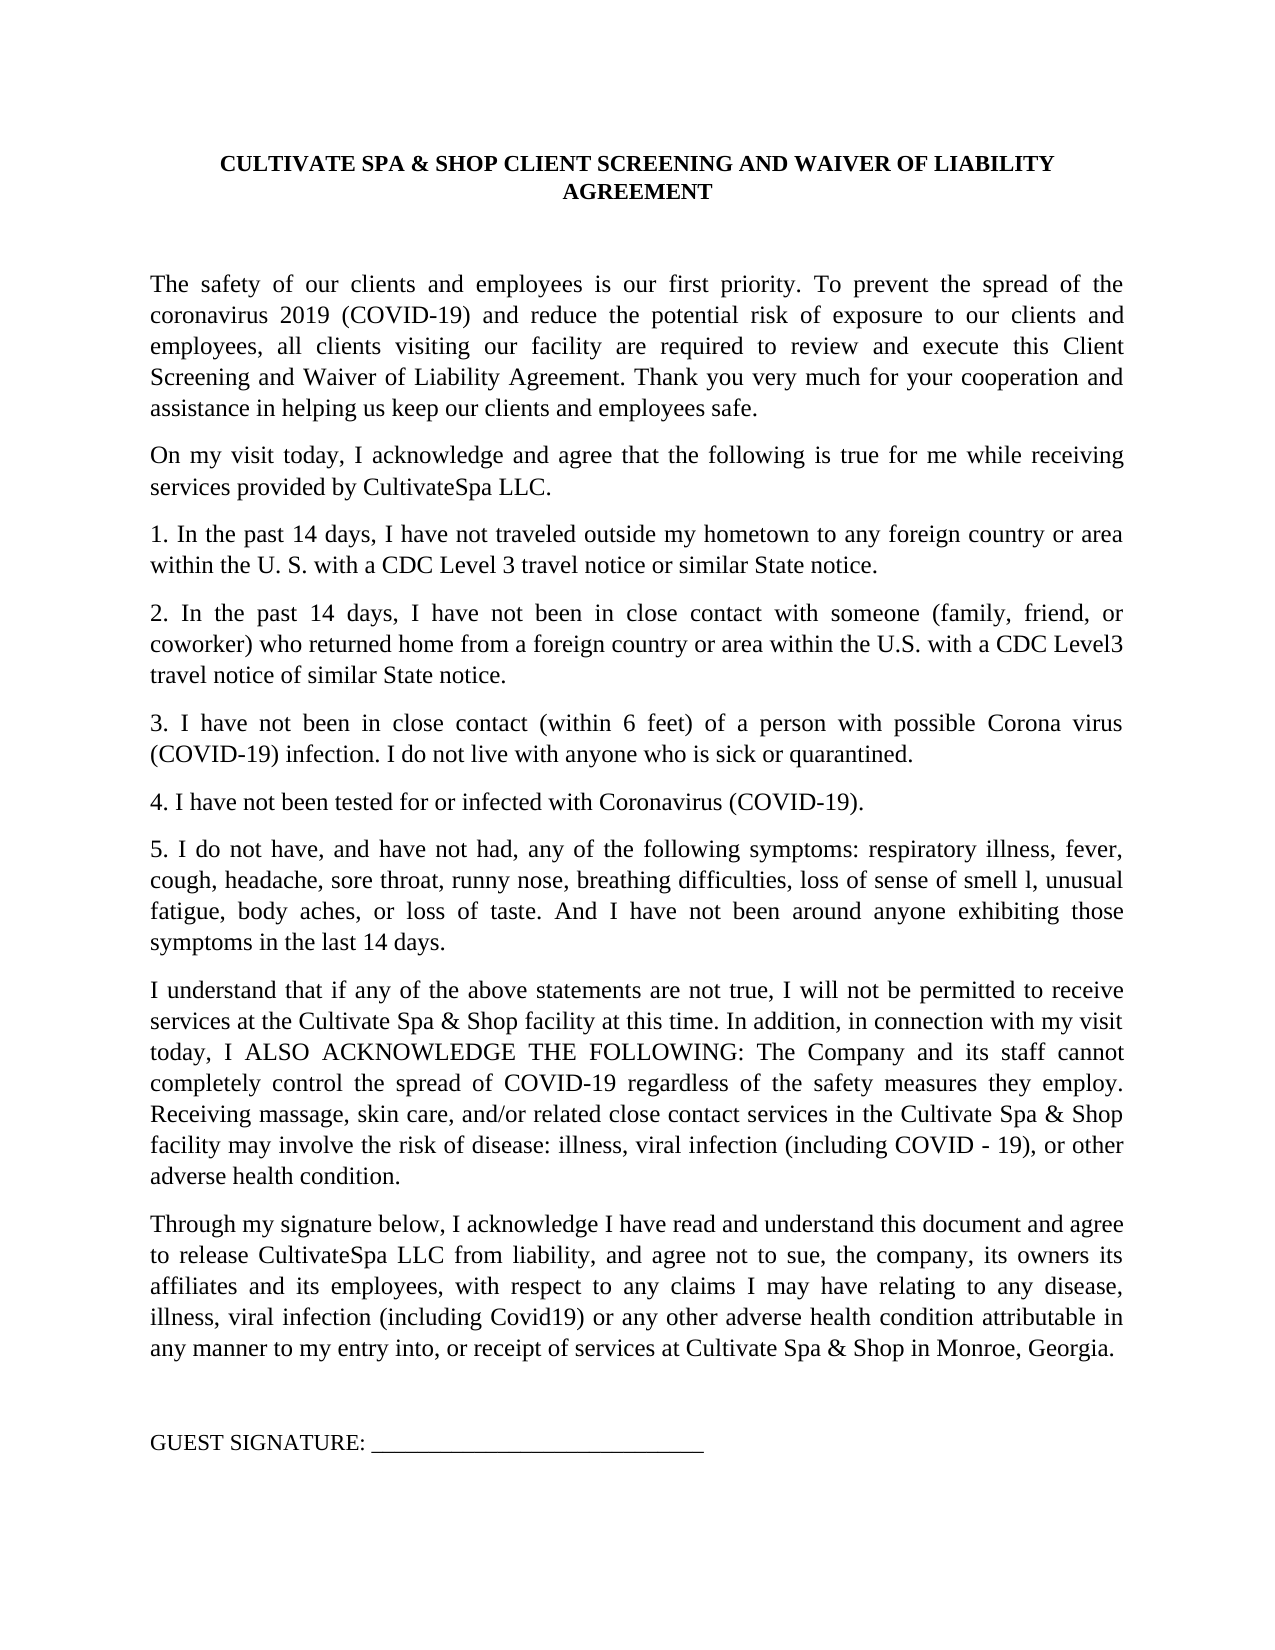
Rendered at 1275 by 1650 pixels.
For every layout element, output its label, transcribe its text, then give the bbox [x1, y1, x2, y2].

text 4. I have not been tested for or infected with Coronavirus (COVID-19). [150, 787, 1125, 815]
text CULTIVATE SPA & SHOP CLIENT SCREENING AND WAIVER OF LIABILITY AGREEMENT [150, 150, 1125, 205]
text 1. In the past 14 days, I have not traveled outside my hometown to any foreign country or area within the U. S. with a CDC Level 3 travel notice or similar State notice. [150, 519, 1125, 579]
text GUEST SIGNATURE: _____________________________ [150, 1429, 1125, 1455]
text On my visit today, I acknowledge and agree that the following is true for me while receiving services provided by CultivateSpa LLC. [150, 441, 1125, 500]
text 5. I do not have, and have not had, any of the following symptoms: respiratory illness, fever, cough, headache, sore throat, runny nose, breathing difficulties, loss of sense of smell l, unusual fatigue, body aches, or loss of taste. And I have not been around anyone exhibiting those symptoms in the last 14 days. [150, 834, 1125, 956]
text 3. I have not been in close contact (within 6 feet) of a person with possible Corona virus (COVID-19) infection. I do not live with anyone who is sick or quarantined. [150, 708, 1125, 768]
text I understand that if any of the above statements are not true, I will not be permitted to receive services at the Cultivate Spa & Shop facility at this time. In addition, in connection with my visit today, I ALSO ACKNOWLEDGE THE FOLLOWING: The Company and its staff cannot completely control the spread of COVID-19 regardless of the safety measures they employ. Receiving massage, skin care, and/or related close contact services in the Cultivate Spa & Shop facility may involve the risk of disease: illness, viral infection (including COVID - 19), or other adverse health condition. [150, 975, 1125, 1190]
text Through my signature below, I acknowledge I have read and understand this document and agree to release CultivateSpa LLC from liability, and agree not to sue, the company, its owners its affiliates and its employees, with respect to any claims I may have relating to any disease, illness, viral infection (including Covid19) or any other adverse health condition attributable in any manner to my entry into, or receipt of services at Cultivate Spa & Shop in Monroe, Georgia. [150, 1209, 1125, 1362]
text 2. In the past 14 days, I have not been in close contact with someone (family, friend, or coworker) who returned home from a foreign country or area within the U.S. with a CDC Level3 travel notice of similar State notice. [150, 598, 1125, 689]
text The safety of our clients and employees is our first priority. To prevent the spread of the coronavirus 2019 (COVID-19) and reduce the potential risk of exposure to our clients and employees, all clients visiting our facility are required to review and execute this Client Screening and Waiver of Liability Agreement. Thank you very much for your cooperation and assistance in helping us keep our clients and employees safe. [150, 269, 1125, 422]
